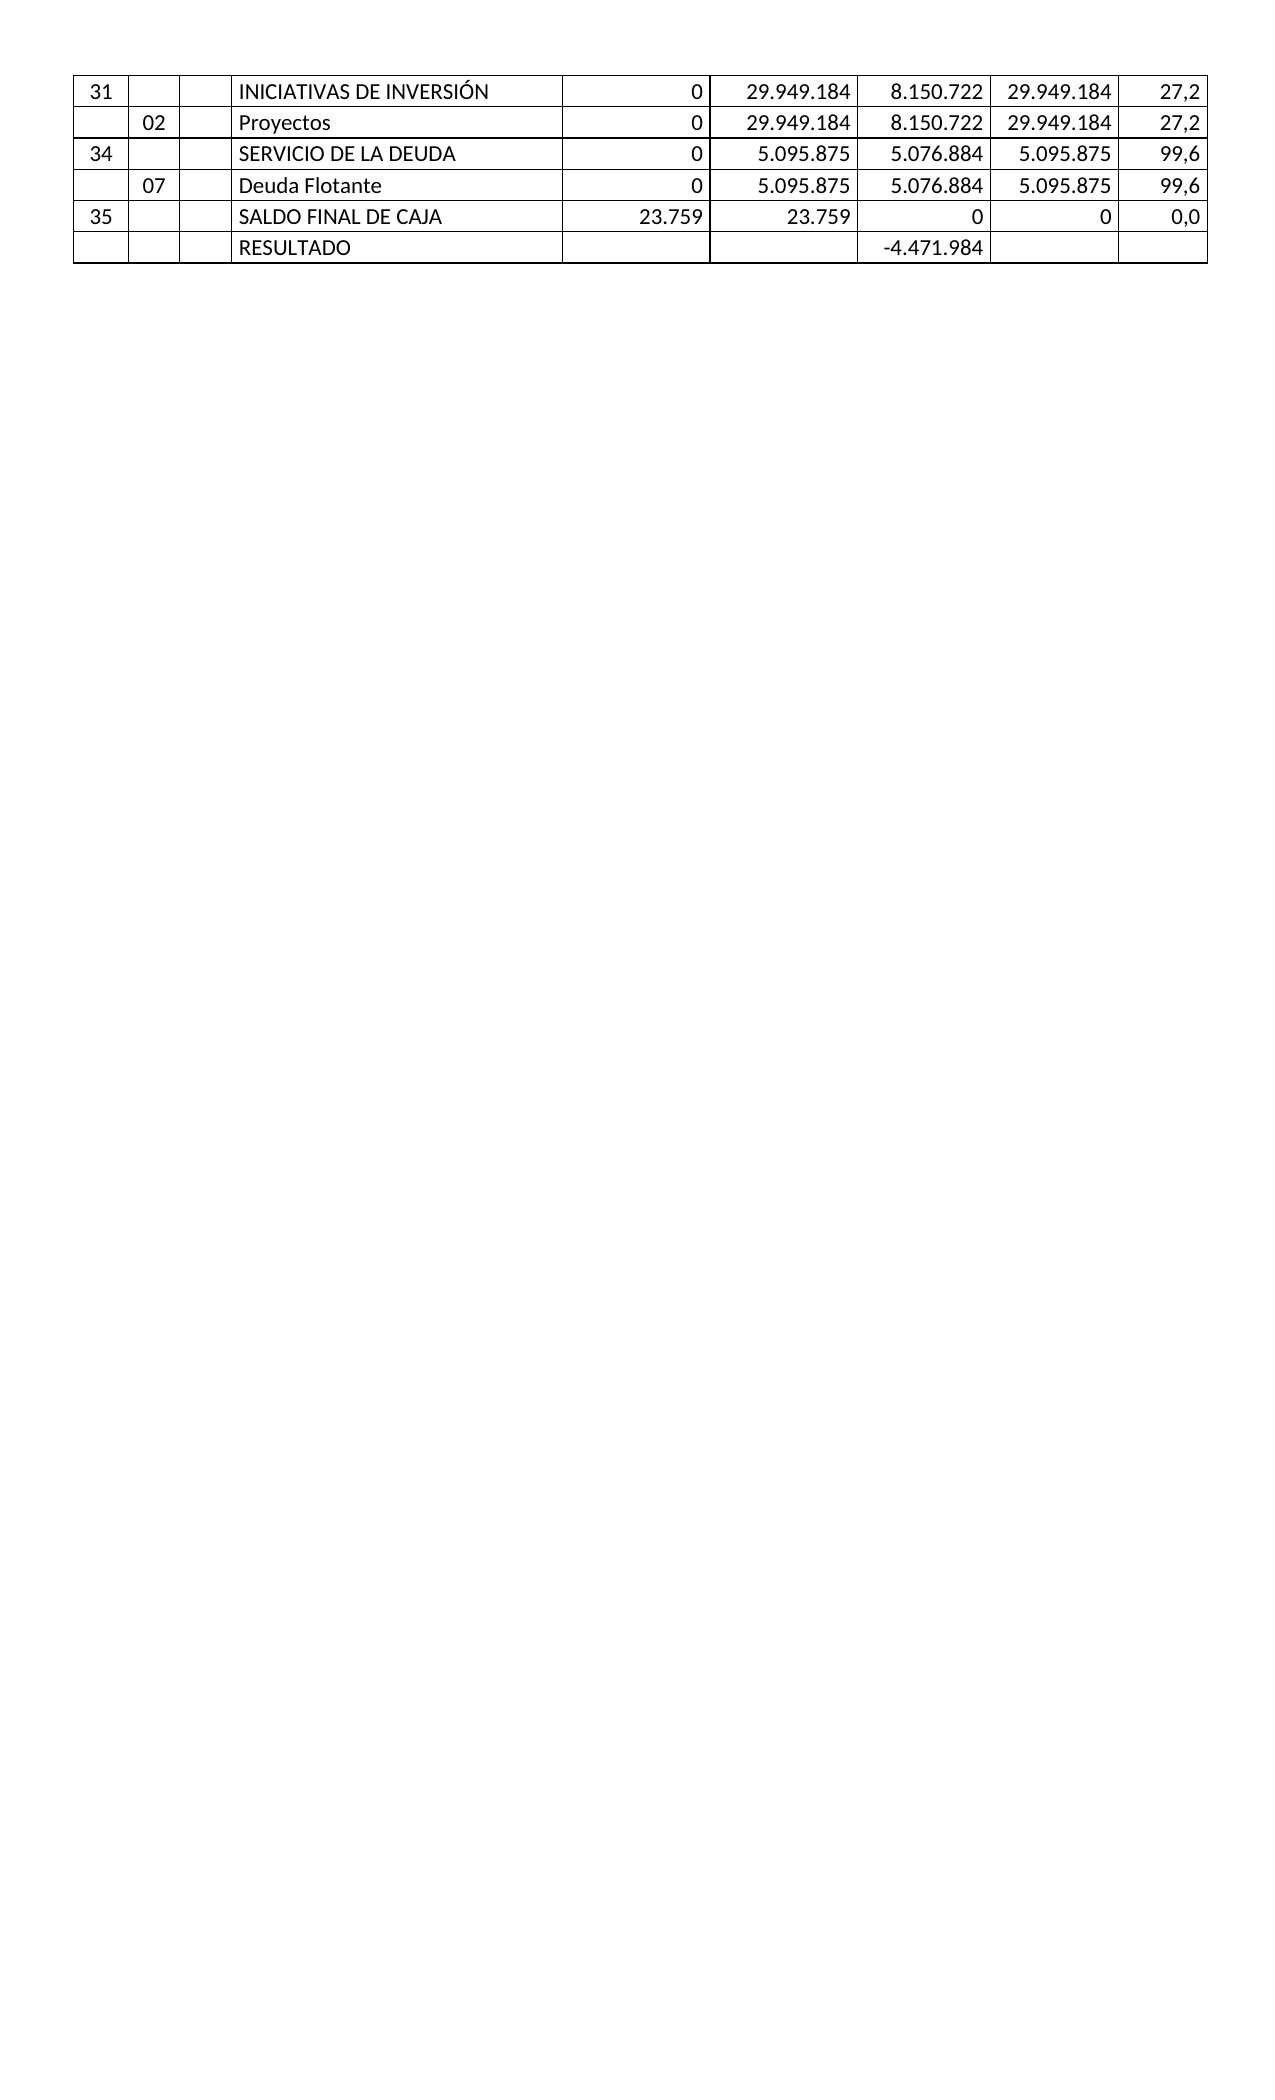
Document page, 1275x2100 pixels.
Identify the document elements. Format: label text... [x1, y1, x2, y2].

table_cell Deuda Flotante [232, 170, 562, 200]
table_cell 0 [991, 201, 1118, 231]
table_cell 5.095.875 [991, 170, 1118, 200]
table_cell [129, 232, 179, 262]
table_cell SALDO FINAL DE CAJA [232, 201, 562, 231]
table_cell [129, 139, 179, 169]
table_cell 5.076.884 [858, 139, 990, 169]
table_cell [74, 232, 128, 262]
table_cell [563, 232, 709, 262]
table_cell [180, 201, 231, 231]
table_cell 29.949.184 [711, 107, 857, 137]
table_cell Proyectos [232, 107, 562, 137]
table_cell [180, 170, 231, 200]
table_cell 27,2 [1119, 76, 1207, 106]
table_cell [180, 76, 231, 106]
table_cell 29.949.184 [991, 107, 1118, 137]
table_cell 0 [858, 201, 990, 231]
table_cell [74, 107, 128, 137]
table_cell 99,6 [1119, 139, 1207, 169]
table_cell 5.076.884 [858, 170, 990, 200]
table_cell 0,0 [1119, 201, 1207, 231]
table_cell 35 [74, 201, 128, 231]
table_cell 27,2 [1119, 107, 1207, 137]
table_cell [74, 170, 128, 200]
table_cell 5.095.875 [991, 139, 1118, 169]
table_cell 23.759 [563, 201, 709, 231]
table_cell 0 [563, 139, 709, 169]
table_cell 02 [129, 107, 179, 137]
table_cell -4.471.984 [858, 232, 990, 262]
table_cell [1119, 232, 1207, 262]
table_cell [180, 232, 231, 262]
table_cell 5.095.875 [711, 170, 857, 200]
table_cell 29.949.184 [711, 76, 857, 106]
table_cell 29.949.184 [991, 76, 1118, 106]
table_cell 8.150.722 [858, 76, 990, 106]
table_cell 34 [74, 139, 128, 169]
table_cell 07 [129, 170, 179, 200]
table_cell 0 [563, 107, 709, 137]
table_cell 8.150.722 [858, 107, 990, 137]
table_cell 23.759 [711, 201, 857, 231]
table_cell 0 [563, 170, 709, 200]
table_cell 0 [563, 76, 709, 106]
table_cell INICIATIVAS DE INVERSIÓN [232, 76, 562, 106]
table_cell 5.095.875 [711, 139, 857, 169]
table_cell [180, 139, 231, 169]
table_cell [129, 201, 179, 231]
table_cell 31 [74, 76, 128, 106]
table_cell 99,6 [1119, 170, 1207, 200]
table_cell [991, 232, 1118, 262]
table_cell SERVICIO DE LA DEUDA [232, 139, 562, 169]
table_cell [180, 107, 231, 137]
table_cell RESULTADO [232, 232, 562, 262]
table_cell [711, 232, 857, 262]
table_cell [129, 76, 179, 106]
